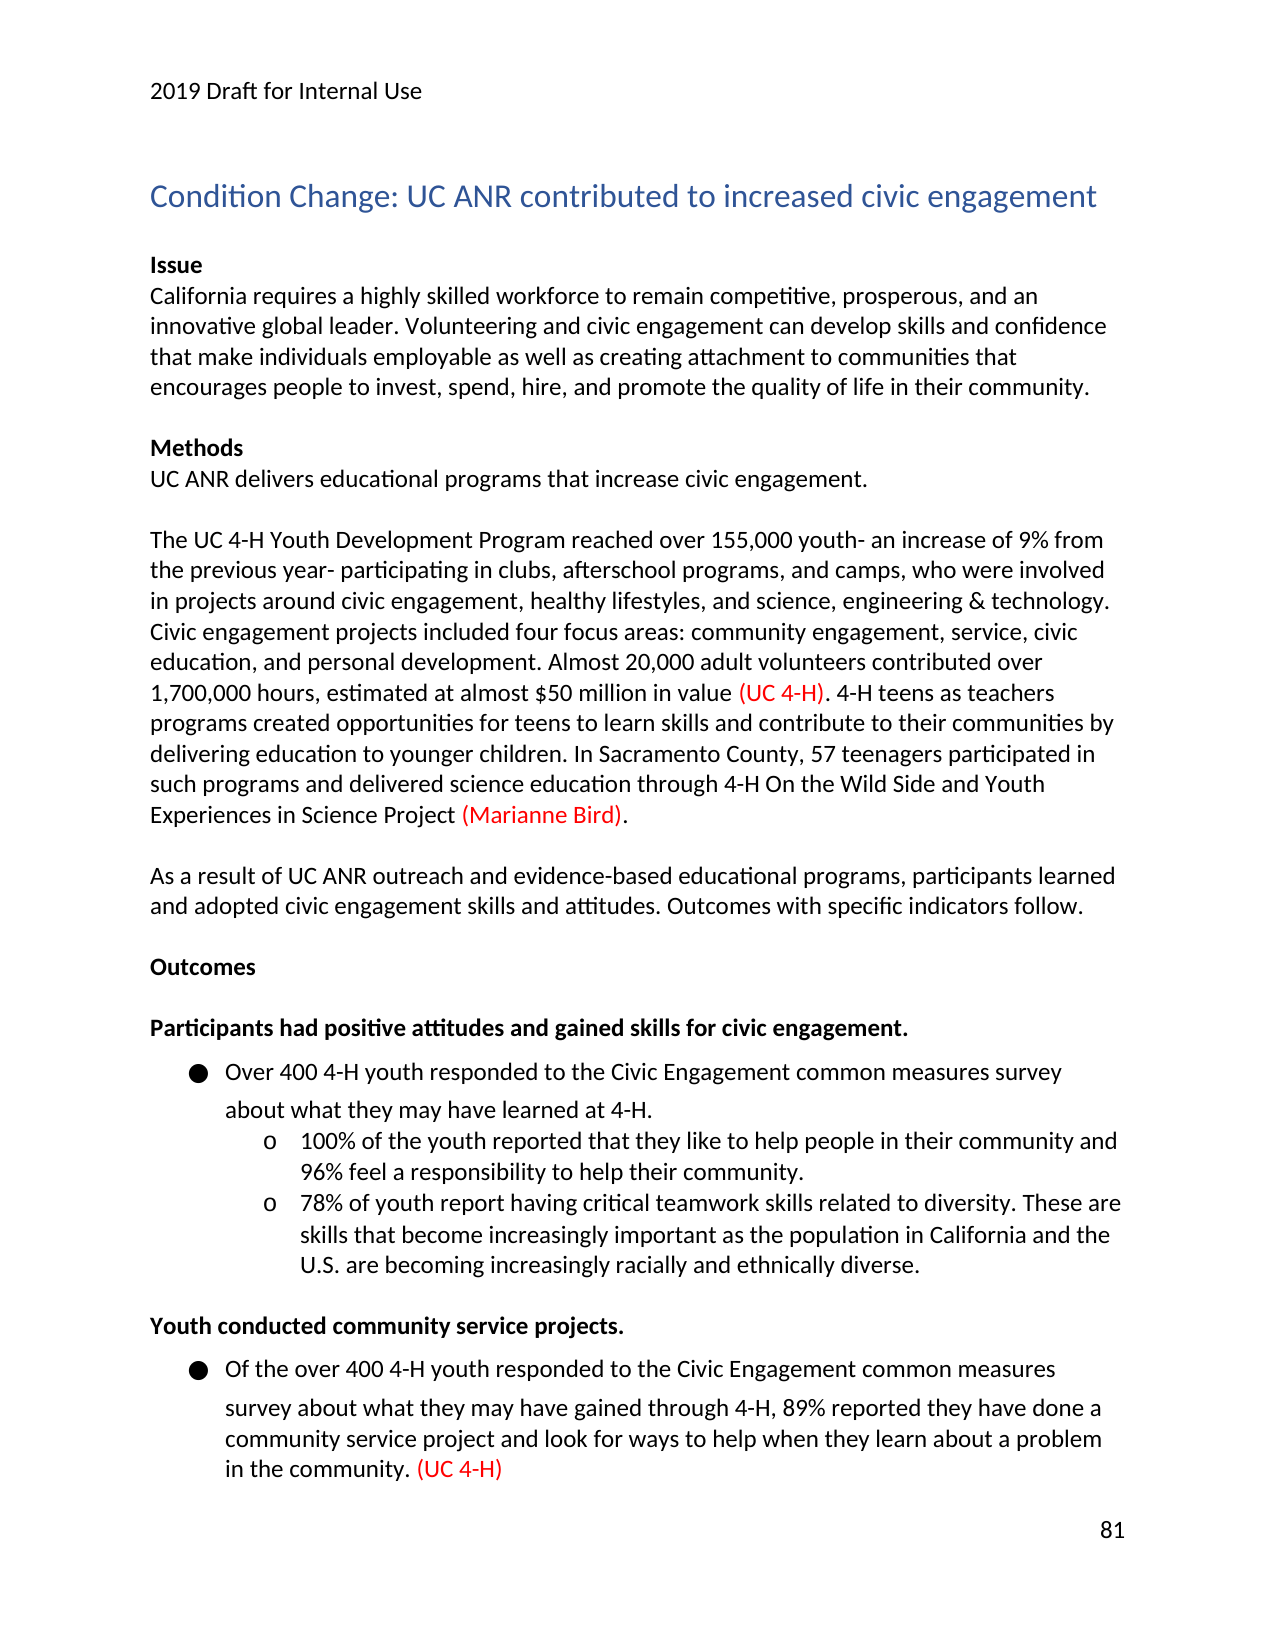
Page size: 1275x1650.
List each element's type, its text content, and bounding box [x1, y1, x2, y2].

list 100% of the youth reported that they like to help people in their community and 96% feel a responsibility to help their community. [262, 1125, 1125, 1187]
list Over 400 4-H youth responded to the Civic Engagement common measures survey about what they may have learned at 4-H. [187, 1043, 1125, 1125]
text Youth conducted community service projects. [150, 1310, 1125, 1341]
text Methods [150, 433, 1125, 463]
list 78% of youth report having critical teamwork skills related to diversity. These are skills that become increasingly important as the population in California and the U.S. are becoming increasingly racially and ethnically diverse. [262, 1187, 1125, 1280]
text Outcomes [150, 951, 1125, 982]
text As a result of UC ANR outreach and evidence-based educational programs, participants learned and adopted civic engagement skills and attitudes. Outcomes with specific indicators follow. [150, 860, 1125, 921]
text UC ANR delivers educational programs that increase civic engagement. [150, 463, 1125, 494]
text Issue [150, 249, 1125, 280]
text California requires a highly skilled workforce to remain competitive, prosperous, and an innovative global leader. Volunteering and civic engagement can develop skills and confidence that make individuals employable as well as creating attachment to communities that encourages people to invest, spend, hire, and promote the quality of life in their community. [150, 280, 1125, 402]
subtitle Condition Change: UC ANR contributed to increased civic engagement [150, 175, 1125, 216]
text Participants had positive attitudes and gained skills for civic engagement. [150, 1012, 1125, 1043]
text The UC 4-H Youth Development Program reached over 155,000 youth- an increase of 9% from the previous year- participating in clubs, afterschool programs, and camps, who were involved in projects around civic engagement, healthy lifestyles, and science, engineering & technology. Civic engagement projects included four focus areas: community engagement, service, civic education, and personal development. Almost 20,000 adult volunteers contributed over 1,700,000 hours, estimated at almost $50 million in value (UC 4-H). 4-H teens as teachers programs created opportunities for teens to learn skills and contribute to their communities by delivering education to younger children. In Sacramento County, 57 teenagers participated in such programs and delivered science education through 4-H On the Wild Side and Youth Experiences in Science Project (Marianne Bird). [150, 524, 1125, 829]
list Of the over 400 4-H youth responded to the Civic Engagement common measures survey about what they may have gained through 4-H, 89% reported they have done a community service project and look for ways to help when they learn about a problem in the community. (UC 4-H) [187, 1341, 1125, 1484]
